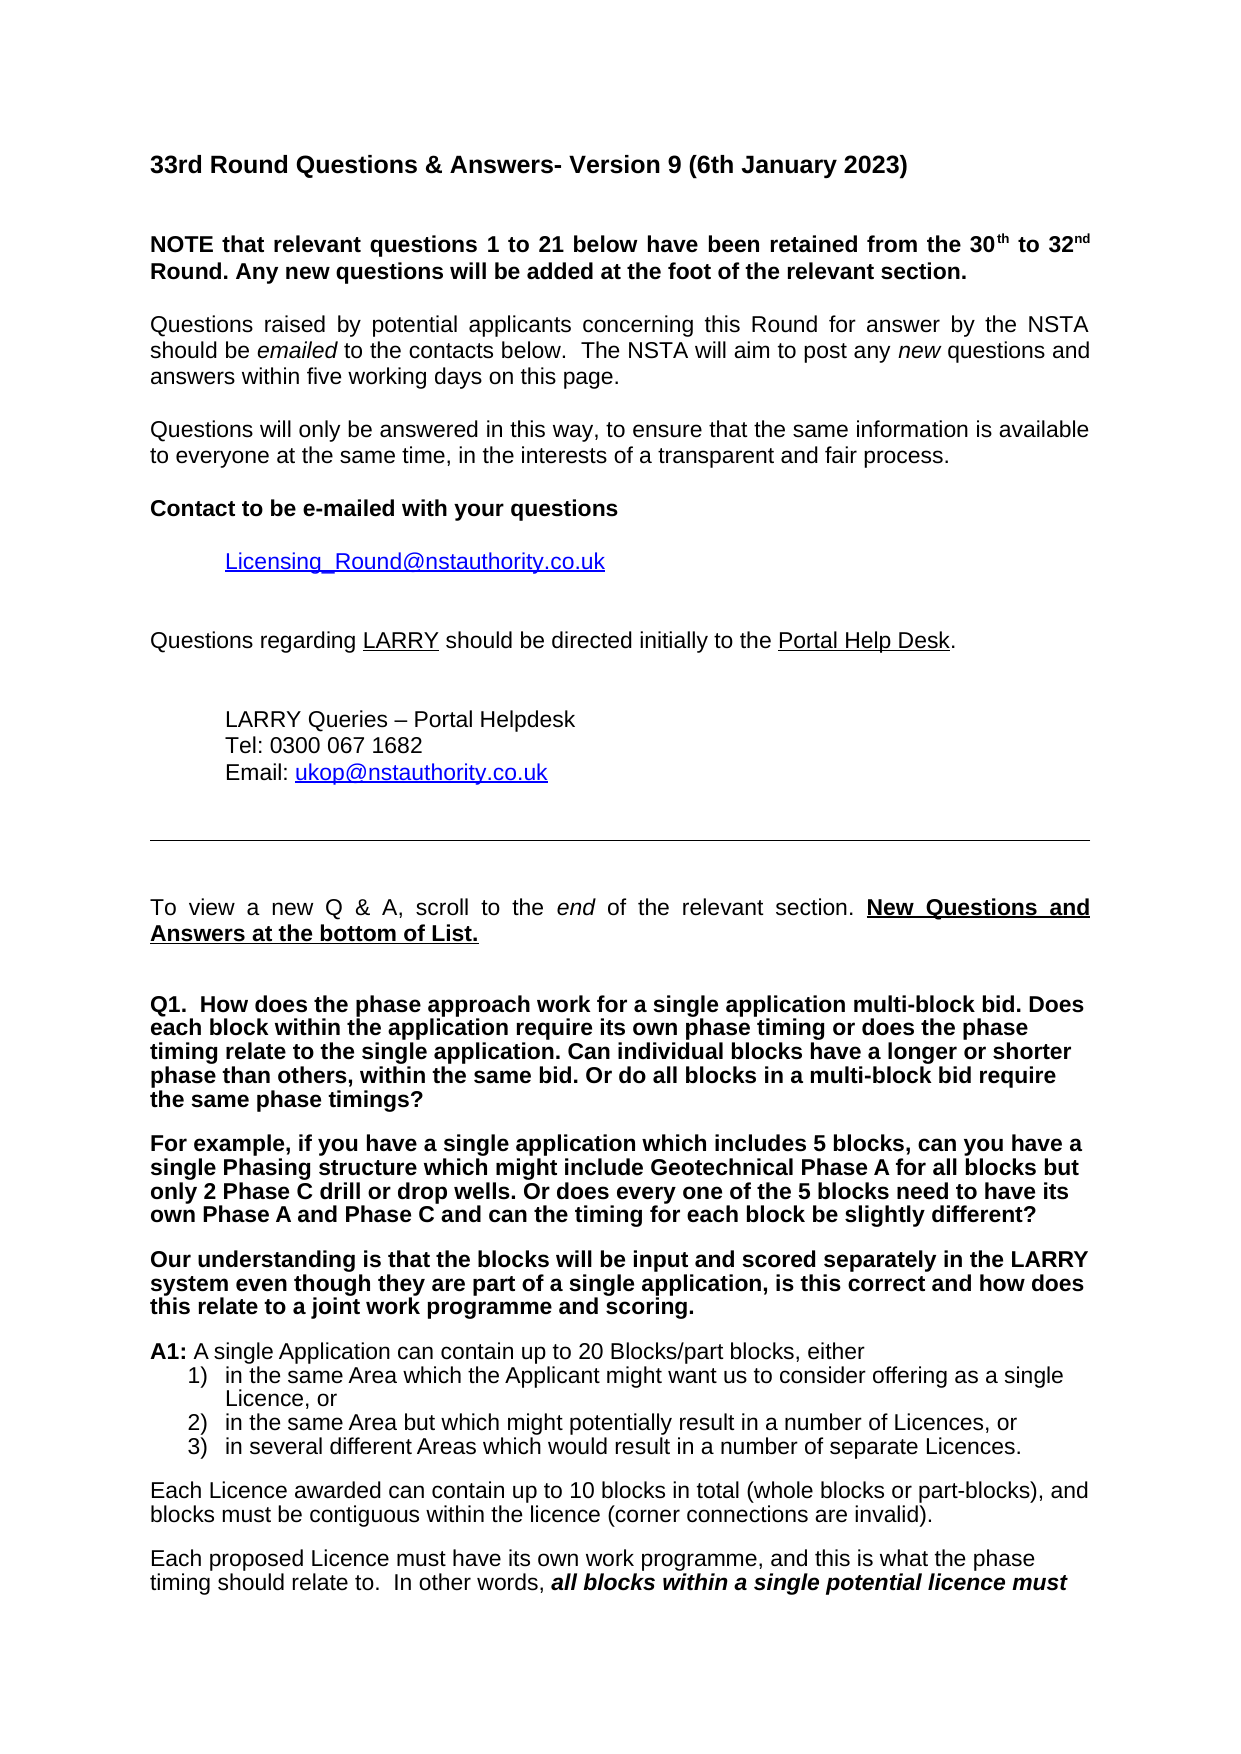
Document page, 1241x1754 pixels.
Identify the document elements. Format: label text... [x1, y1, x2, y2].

text Tel: 0300 067 1682 [150, 732, 1090, 758]
text To view a new Q & A, scroll to the end of the relevant section. New Questions and Answers at the bottom of List. [150, 893, 1090, 946]
subtitle 33rd Round Questions & Answers- Version 9 (6th January 2023) [150, 150, 1090, 179]
text Licensing_Round@nstauthority.co.uk [225, 548, 1090, 574]
text A1: A single Application can contain up to 20 Blocks/part blocks, either [150, 1341, 1090, 1364]
text Questions regarding LARRY should be directed initially to the Portal Help Desk. [150, 627, 1090, 653]
text Q1. How does the phase approach work for a single application multi-block bid. Does each block within the application require its own phase timing or does the phase timing relate to the single application. Can individual blocks have a longer or shorter phase than others, within the same bid. Or do all blocks in a multi-block bid require the same phase timings? [150, 993, 1090, 1112]
list in the same Area but which might potentially result in a number of Licences, or [187, 1412, 1090, 1435]
text Questions will only be answered in this way, to ensure that the same information is available to everyone at the same time, in the interests of a transparent and fair process. [150, 416, 1090, 469]
text LARRY Queries – Portal Helpdesk [150, 706, 1090, 732]
text Contact to be e-mailed with your questions [150, 495, 1090, 521]
text Each Licence awarded can contain up to 10 blocks in total (whole blocks or part-blocks), and blocks must be contiguous within the licence (corner connections are invalid). [150, 1480, 1090, 1527]
list in the same Area which the Applicant might want us to consider offering as a single Licence, or [187, 1364, 1090, 1412]
text Email: ukop@nstauthority.co.uk [150, 758, 1090, 785]
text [150, 1548, 1090, 1595]
text Questions raised by potential applicants concerning this Round for answer by the NSTA should be emailed to the contacts below. The NSTA will aim to post any new questions and answers within five working days on this page. [150, 311, 1090, 389]
text NOTE that relevant questions 1 to 21 below have been retained from the 30th to 32nd Round. Any new questions will be added at the foot of the relevant section. [150, 231, 1090, 284]
list in several different Areas which would result in a number of separate Licences. [187, 1435, 1090, 1459]
text For example, if you have a single application which includes 5 blocks, can you have a single Phasing structure which might include Geotechnical Phase A for all blocks but only 2 Phase C drill or drop wells. Or does every one of the 5 blocks need to have its own Phase A and Phase C and can the timing for each block be slightly different? [150, 1133, 1090, 1228]
text Our understanding is that the blocks will be input and scored separately in the LARRY system even though they are part of a single application, is this correct and how does this relate to a joint work programme and scoring. [150, 1248, 1090, 1320]
